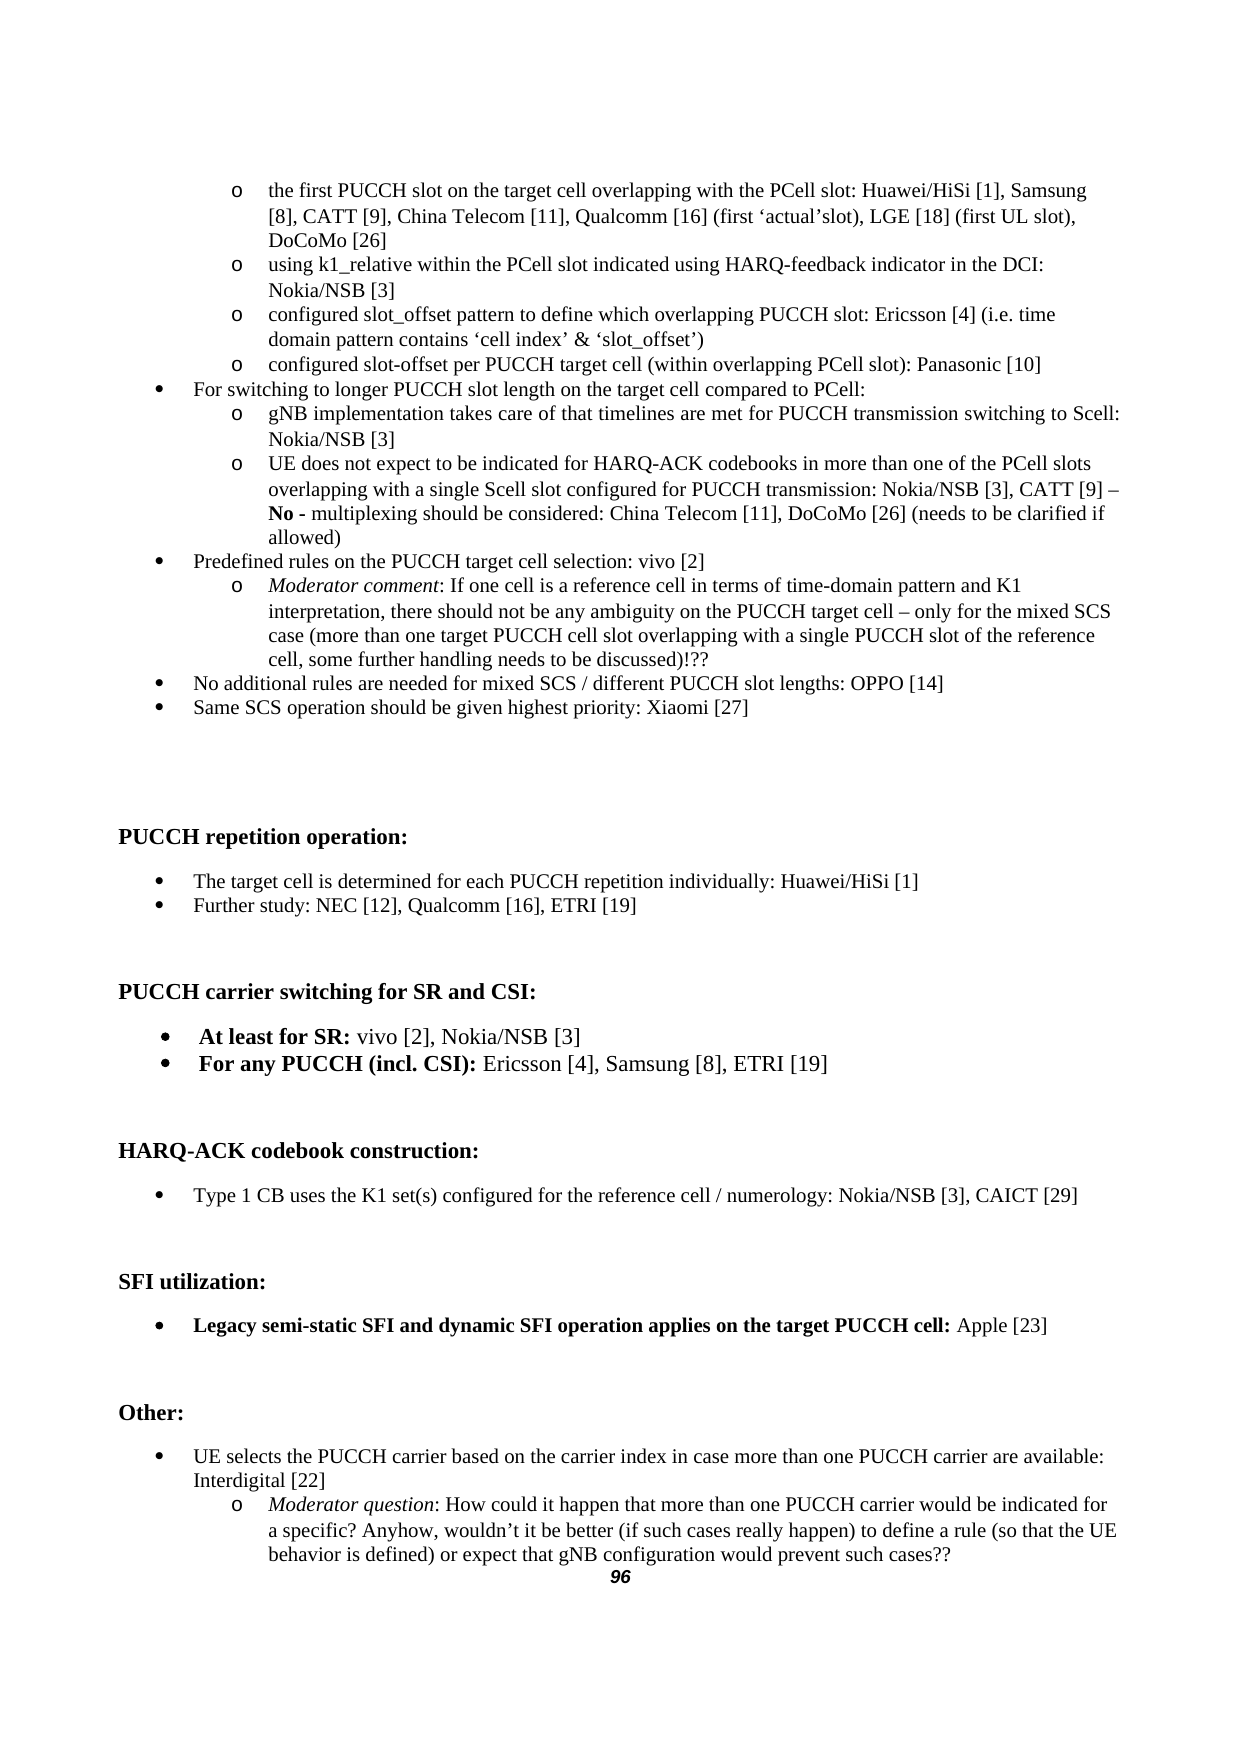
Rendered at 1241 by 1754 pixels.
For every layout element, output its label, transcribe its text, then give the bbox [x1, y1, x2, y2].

list The target cell is determined for each PUCCH repetition individually: Huawei/HiSi [1] [156, 868, 1122, 893]
list UE selects the PUCCH carrier based on the carrier index in case more than one PUCCH carrier are available: Interdigital [22] [156, 1444, 1122, 1492]
list UE does not expect to be indicated for HARQ-ACK codebooks in more than one of the PCell slots overlapping with a single Scell slot configured for PUCCH transmission: Nokia/NSB [3], CATT [9] – No - multiplexing should be considered: China Telecom [11], DoCoMo [26] (needs to be clarified if allowed) [231, 451, 1122, 549]
list using k1_relative within the PCell slot indicated using HARQ-feedback indicator in the DCI: Nokia/NSB [3] [231, 252, 1122, 302]
list Predefined rules on the PUCCH target cell selection: vivo [2] [156, 549, 1122, 573]
list No additional rules are needed for mixed SCS / different PUCCH slot lengths: OPPO [14] [156, 671, 1122, 695]
list the first PUCCH slot on the target cell overlapping with the PCell slot: Huawei/HiSi [1], Samsung [8], CATT [9], China Telecom [11], Qualcomm [16] (first ‘actual’slot), LGE [18] (first UL slot), DoCoMo [26] [231, 178, 1122, 252]
text PUCCH carrier switching for SR and CSI: [118, 978, 1122, 1004]
list Further study: NEC [12], Qualcomm [16], ETRI [19] [156, 893, 1122, 917]
text Other: [118, 1399, 1122, 1425]
list For any PUCCH (incl. CSI): Ericsson [4], Samsung [8], ETRI [19] [161, 1050, 1122, 1076]
text SFI utilization: [118, 1268, 1122, 1295]
list configured slot-offset per PUCCH target cell (within overlapping PCell slot): Panasonic [10] [231, 351, 1122, 377]
list Type 1 CB uses the K1 set(s) configured for the reference cell / numerology: Nokia/NSB [3], CAICT [29] [156, 1183, 1122, 1207]
list Moderator comment: If one cell is a reference cell in terms of time-domain pattern and K1 interpretation, there should not be any ambiguity on the PUCCH target cell – only for the mixed SCS case (more than one target PUCCH cell slot overlapping with a single PUCCH slot of the reference cell, some further handling needs to be discussed)!?? [231, 573, 1122, 671]
list Legacy semi-static SFI and dynamic SFI operation applies on the target PUCCH cell: Apple [23] [156, 1313, 1122, 1337]
list Moderator question: How could it happen that more than one PUCCH carrier would be indicated for a specific? Anyhow, wouldn’t it be better (if such cases really happen) to define a rule (so that the UE behavior is defined) or expect that gNB configuration would prevent such cases?? [231, 1492, 1122, 1566]
list For switching to longer PUCCH slot length on the target cell compared to PCell: [156, 377, 1122, 401]
text PUCCH repetition operation: [118, 823, 1122, 850]
list Same SCS operation should be given highest priority: Xiaomi [27] [156, 695, 1122, 719]
list configured slot_offset pattern to define which overlapping PUCCH slot: Ericsson [4] (i.e. time domain pattern contains ‘cell index’ & ‘slot_offset’) [231, 302, 1122, 351]
text HARQ-ACK codebook construction: [118, 1138, 1122, 1164]
list At least for SR: vivo [2], Nokia/NSB [3] [161, 1023, 1122, 1050]
list gNB implementation takes care of that timelines are met for PUCCH transmission switching to Scell: Nokia/NSB [3] [231, 401, 1122, 451]
